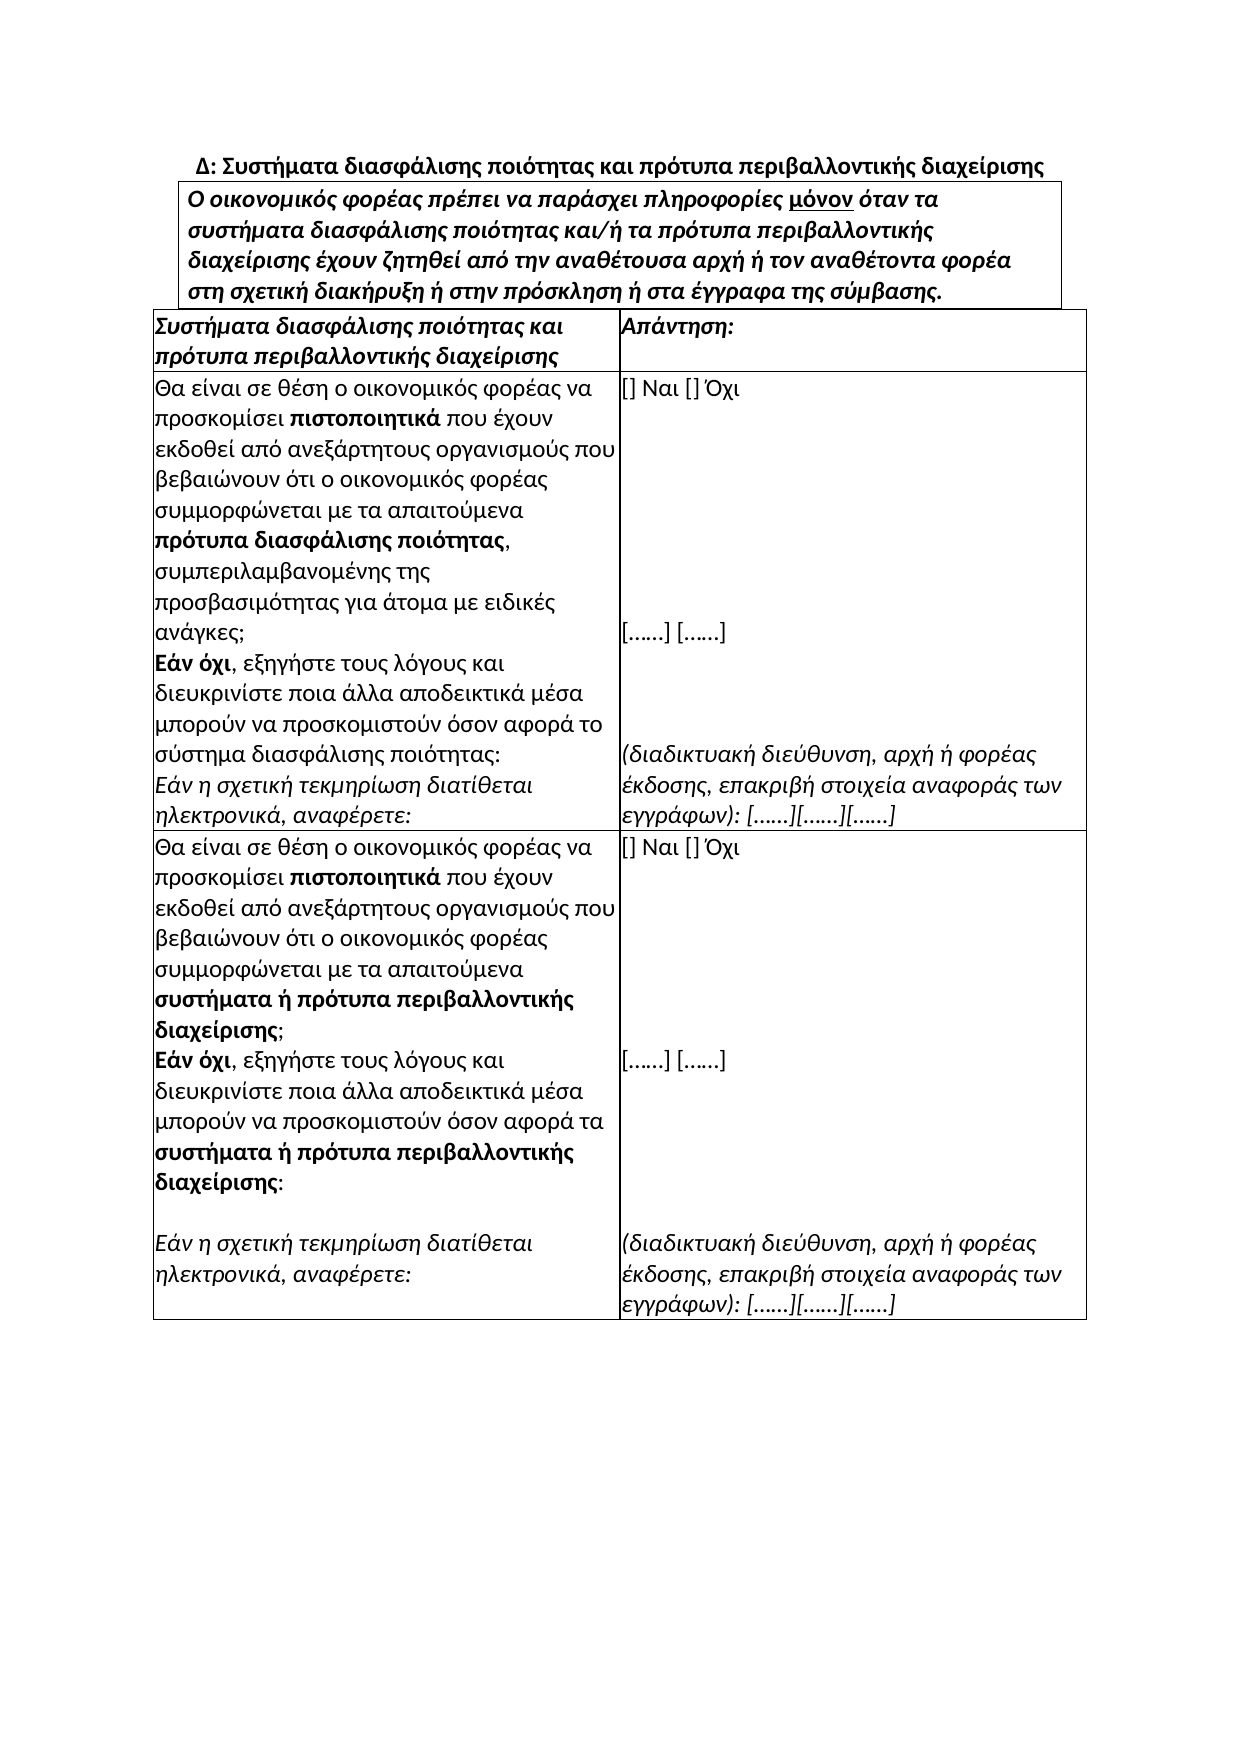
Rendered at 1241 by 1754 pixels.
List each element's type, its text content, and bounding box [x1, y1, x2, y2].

table_cell Θα είναι σε θέση ο οικονομικός φορέας να προσκομίσει πιστοποιητικά που έχουν εκδοθεί από ανεξάρτητους οργανισμούς που βεβαιώνουν ότι ο οικονομικός φορέας συμμορφώνεται με τα απαιτούμενα πρότυπα διασφάλισης ποιότητας, συμπεριλαμβανομένης της προσβασιμότητας για άτομα με ειδικές ανάγκες; Εάν όχι, εξηγήστε τους λόγους και διευκρινίστε ποια άλλα αποδεικτικά μέσα μπορούν να προσκομιστούν όσον αφορά το σύστημα διασφάλισης ποιότητας: Εάν η σχετική τεκμηρίωση διατίθεται ηλεκτρονικά, αναφέρετε: [154, 372, 619, 830]
table_cell [] Ναι [] Όχι [……] [……] (διαδικτυακή διεύθυνση, αρχή ή φορέας έκδοσης, επακριβή στοιχεία αναφοράς των εγγράφων): [……][……][……] [621, 831, 1086, 1319]
table_header Συστήματα διασφάλισης ποιότητας και πρότυπα περιβαλλοντικής διαχείρισης [154, 310, 619, 371]
table_cell [] Ναι [] Όχι [……] [……] (διαδικτυακή διεύθυνση, αρχή ή φορέας έκδοσης, επακριβή στοιχεία αναφοράς των εγγράφων): [……][……][……] [621, 372, 1086, 830]
table_cell Θα είναι σε θέση ο οικονομικός φορέας να προσκομίσει πιστοποιητικά που έχουν εκδοθεί από ανεξάρτητους οργανισμούς που βεβαιώνουν ότι ο οικονομικός φορέας συμμορφώνεται με τα απαιτούμενα συστήματα ή πρότυπα περιβαλλοντικής διαχείρισης; Εάν όχι, εξηγήστε τους λόγους και διευκρινίστε ποια άλλα αποδεικτικά μέσα μπορούν να προσκομιστούν όσον αφορά τα συστήματα ή πρότυπα περιβαλλοντικής διαχείρισης: Εάν η σχετική τεκμηρίωση διατίθεται ηλεκτρονικά, αναφέρετε: [154, 831, 619, 1319]
text Ο οικονομικός φορέας πρέπει να παράσχει πληροφορίες μόνον όταν τα συστήματα διασφάλισης ποιότητας και/ή τα πρότυπα περιβαλλοντικής διαχείρισης έχουν ζητηθεί από την αναθέτουσα αρχή ή τον αναθέτοντα φορέα στη σχετική διακήρυξη ή στην πρόσκληση ή στα έγγραφα της σύμβασης. [179, 182, 1061, 308]
text Δ: Συστήματα διασφάλισης ποιότητας και πρότυπα περιβαλλοντικής διαχείρισης [187, 150, 1053, 181]
table_header Απάντηση: [621, 310, 1086, 371]
